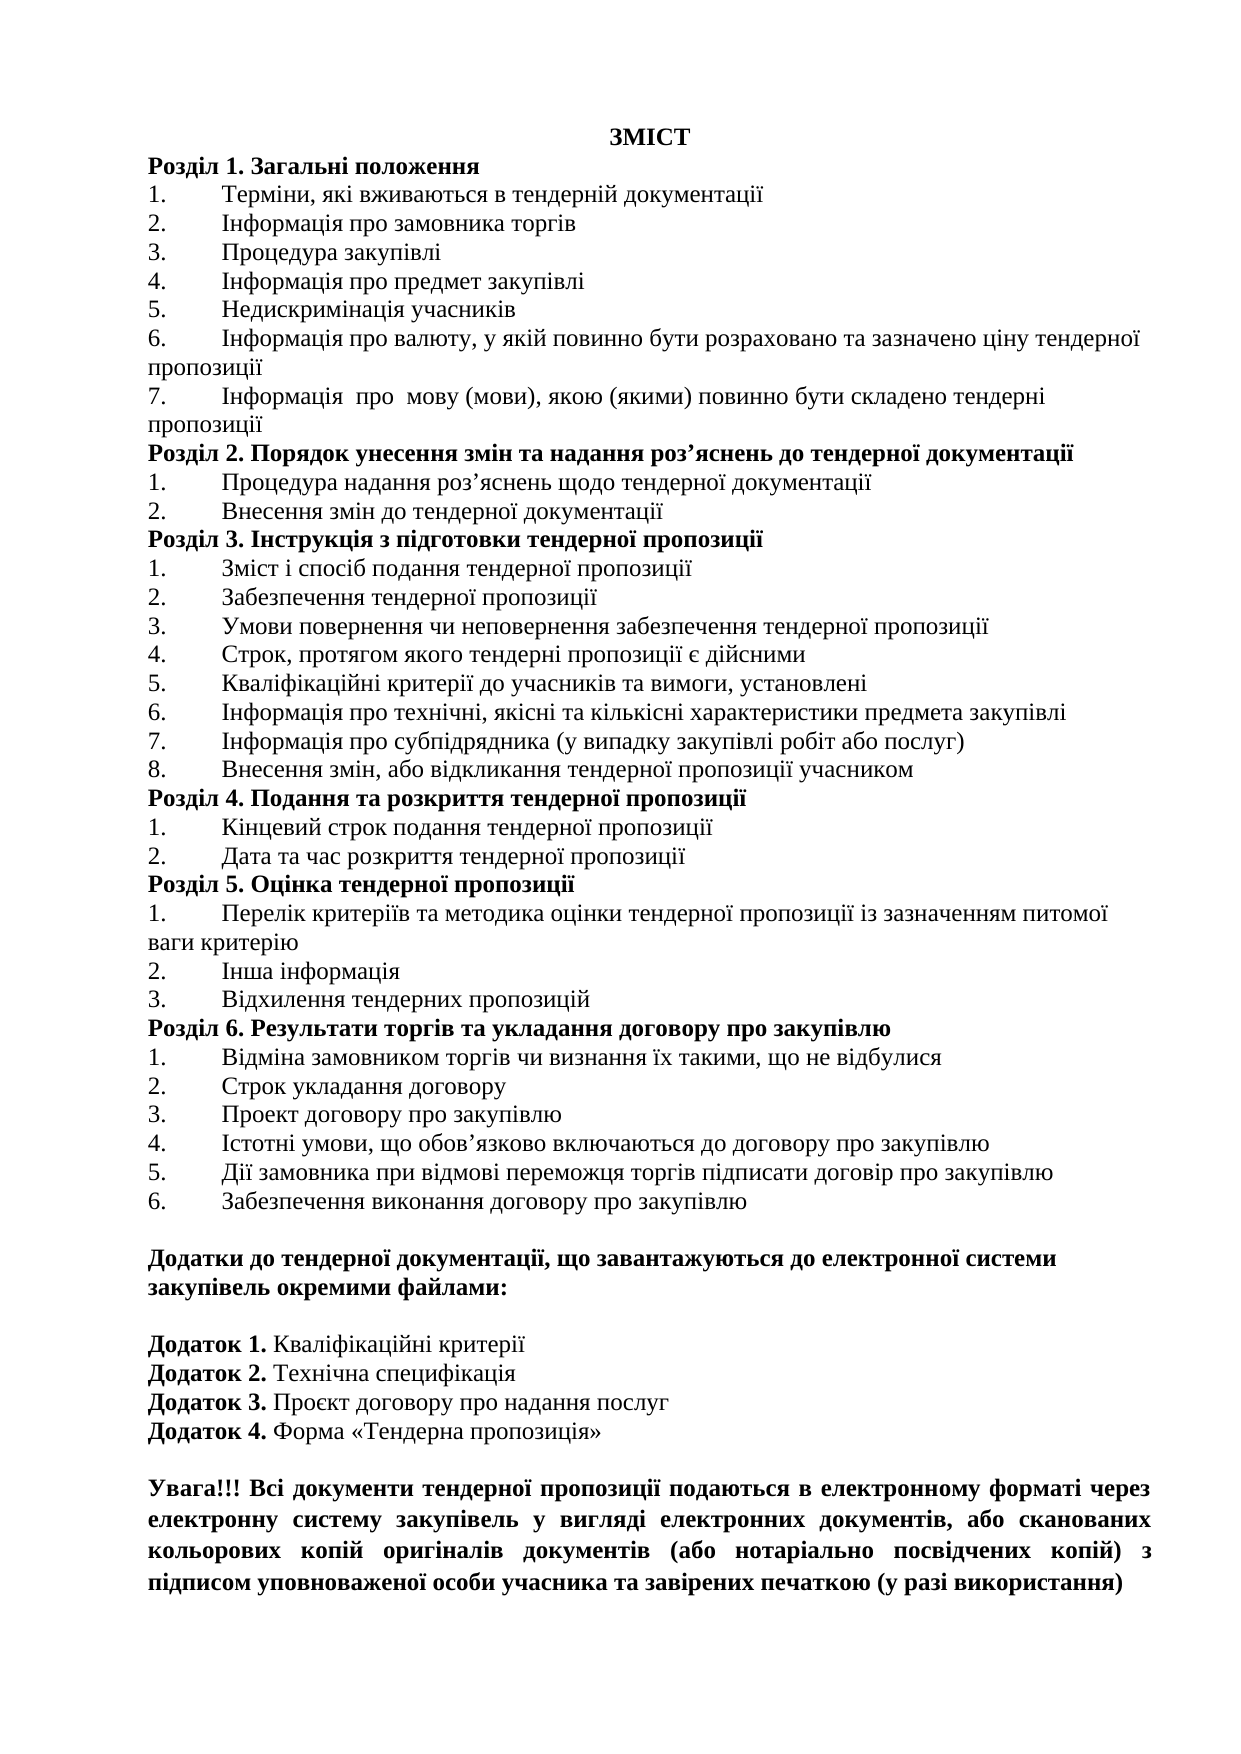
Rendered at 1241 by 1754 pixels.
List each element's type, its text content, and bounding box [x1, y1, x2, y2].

text Увага!!! Всі документи тендерної пропозиції подаються в електронному форматі через електронну систему закупівель у вигляді електронних документів, або сканованих кольорових копій оригіналів документів (або нотаріально посвідчених копій) з підписом уповноваженої особи учасника та завірених печаткою (у разі використання) [148, 1473, 1152, 1596]
list Інформація про мову (мови), якою (якими) повинно бути складено тендерні пропозиції [148, 381, 1152, 438]
list Кваліфікаційні критерії до учасників та вимоги, установлені [148, 668, 1152, 697]
text Розділ 1. Загальні положення [148, 151, 1152, 179]
text Розділ 2. Порядок унесення змін та надання роз’яснень до тендерної документації [148, 438, 1152, 467]
list Строк укладання договору [148, 1071, 1152, 1099]
list Відхилення тендерних пропозицій [148, 984, 1152, 1013]
list Процедура надання роз’яснень щодо тендерної документації [148, 467, 1152, 496]
list Кінцевий строк подання тендерної пропозиції [148, 812, 1152, 841]
list Істотні умови, що обов’язково включаються до договору про закупівлю [148, 1128, 1152, 1157]
list Недискримінація учасників [148, 294, 1152, 323]
list Інша інформація [148, 956, 1152, 984]
text Додаток 2. Технічна специфікація [148, 1358, 1152, 1387]
text Додаток 1. Кваліфікаційні критерії [148, 1329, 1152, 1358]
list Забезпечення тендерної пропозиції [148, 582, 1152, 611]
text Розділ 5. Оцінка тендерної пропозиції [148, 869, 1152, 898]
list Інформація про валюту, у якій повинно бути розраховано та зазначено ціну тендерної пропозиції [148, 323, 1152, 381]
list Умови повернення чи неповернення забезпечення тендерної пропозиції [148, 611, 1152, 639]
list Зміст і спосіб подання тендерної пропозиції [148, 553, 1152, 582]
list Процедура закупівлі [148, 237, 1152, 266]
list Проект договору про закупівлю [148, 1099, 1152, 1128]
list Інформація про технічні, якісні та кількісні характеристики предмета закупівлі [148, 697, 1152, 726]
text Розділ 4. Подання та розкриття тендерної пропозиції [148, 783, 1152, 812]
list Перелік критеріїв та методика оцінки тендерної пропозиції із зазначенням питомої ваги критерію [148, 898, 1152, 956]
list Дата та час розкриття тендерної пропозиції [148, 841, 1152, 869]
list Інформація про замовника торгів [148, 208, 1152, 237]
list Терміни, які вживаються в тендерній документації [148, 179, 1152, 208]
list Внесення змін до тендерної документації [148, 496, 1152, 524]
text Додатки до тендерної документації, що завантажуються до електронної системи закупівель окремими файлами: [148, 1243, 1152, 1301]
list Відміна замовником торгів чи визнання їх такими, що не відбулися [148, 1042, 1152, 1071]
list Забезпечення виконання договору про закупівлю [148, 1186, 1152, 1214]
text Додаток 3. Проєкт договору про надання послуг [148, 1387, 1152, 1416]
list Інформація про предмет закупівлі [148, 266, 1152, 294]
list Строк, протягом якого тендерні пропозиції є дійсними [148, 639, 1152, 668]
list Інформація про субпідрядника (у випадку закупівлі робіт або послуг) [148, 726, 1152, 754]
text ЗМІСТ [148, 122, 1152, 151]
text Розділ 6. Результати торгів та укладання договору про закупівлю [148, 1013, 1152, 1042]
text Додаток 4. Форма «Тендерна пропозиція» [148, 1416, 1152, 1444]
list Внесення змін, або відкликання тендерної пропозиції учасником [148, 754, 1152, 783]
text Розділ 3. Інструкція з підготовки тендерної пропозиції [148, 524, 1152, 553]
list Дії замовника при відмові переможця торгів підписати договір про закупівлю [148, 1157, 1152, 1186]
